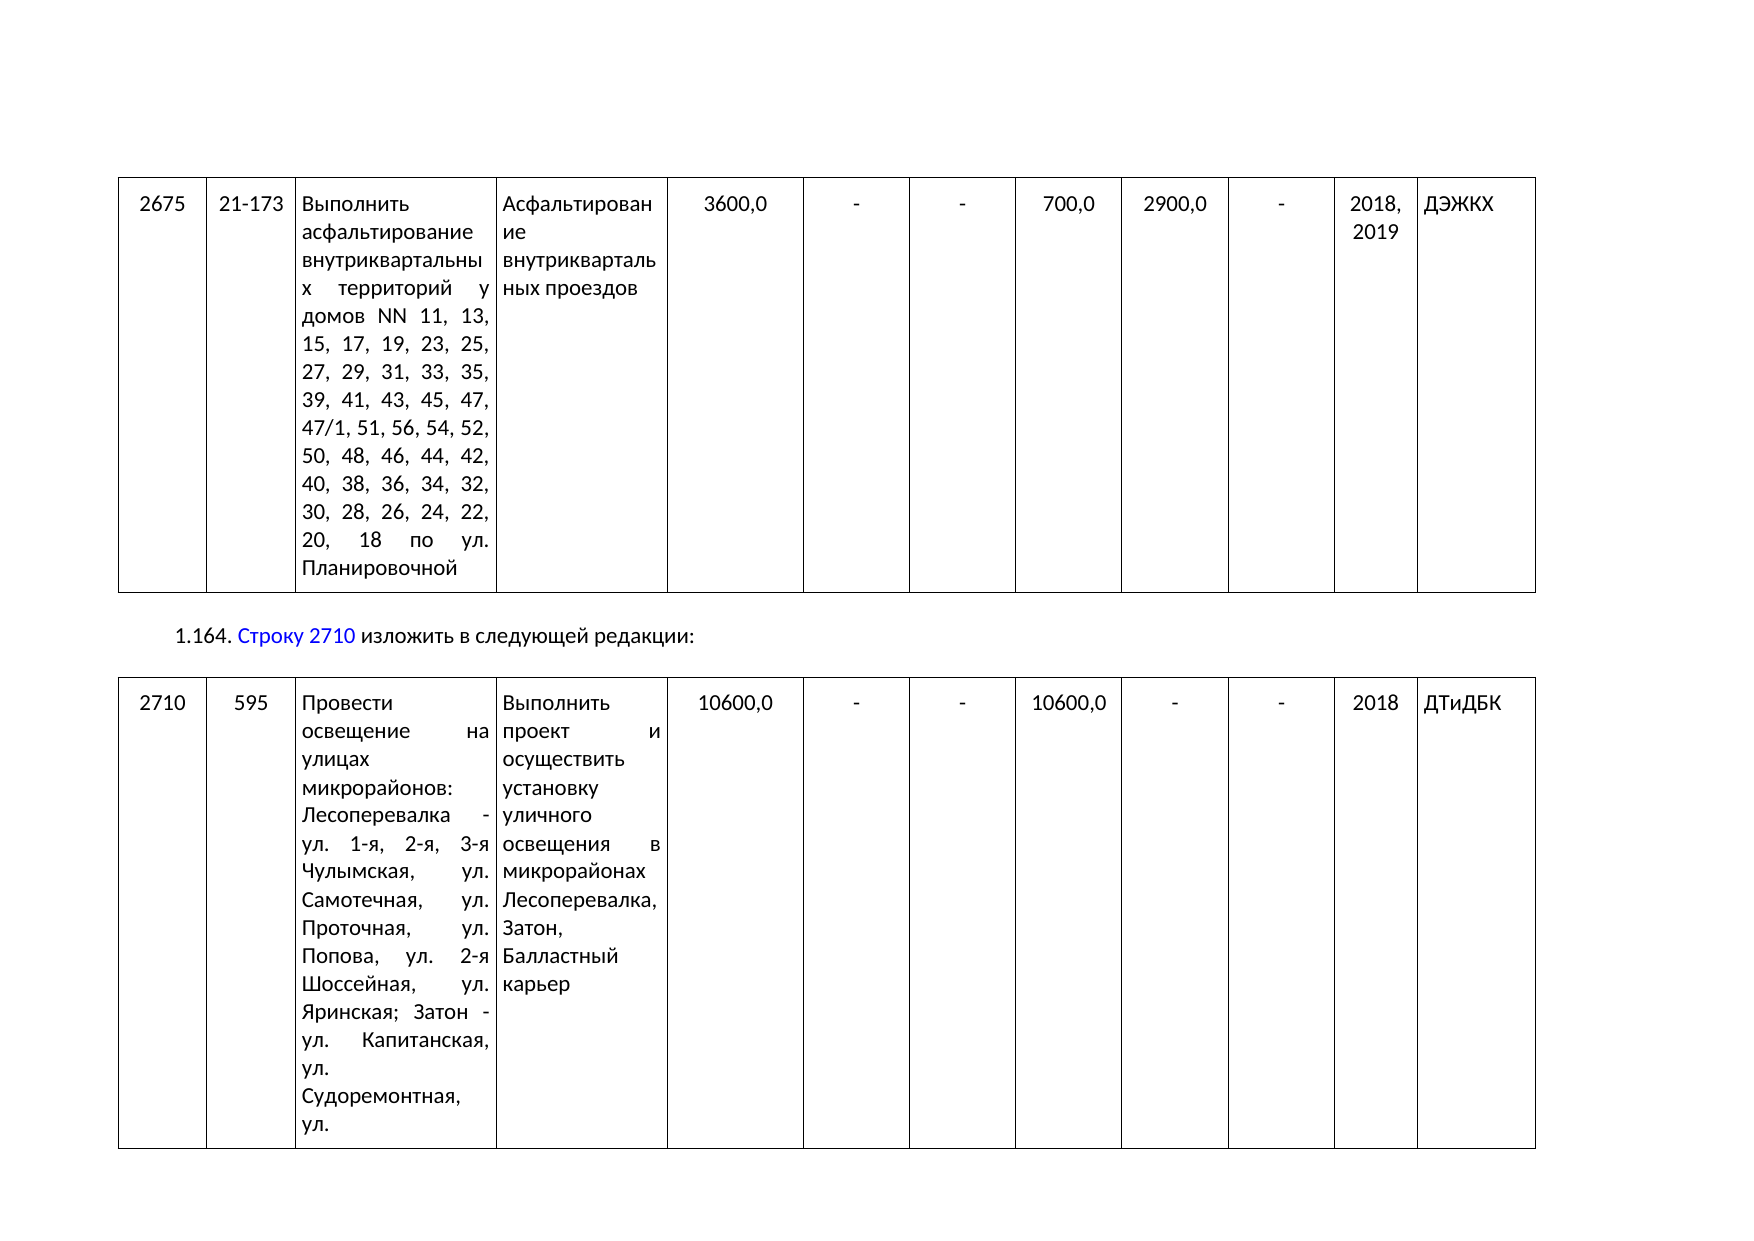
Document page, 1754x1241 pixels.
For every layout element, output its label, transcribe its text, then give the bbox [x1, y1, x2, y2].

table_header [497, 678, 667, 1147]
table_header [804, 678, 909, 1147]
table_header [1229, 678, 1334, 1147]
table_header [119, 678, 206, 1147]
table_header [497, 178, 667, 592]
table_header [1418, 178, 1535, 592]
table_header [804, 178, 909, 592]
text 1.164. Строку 2710 изложить в следующей редакции: [118, 621, 1636, 649]
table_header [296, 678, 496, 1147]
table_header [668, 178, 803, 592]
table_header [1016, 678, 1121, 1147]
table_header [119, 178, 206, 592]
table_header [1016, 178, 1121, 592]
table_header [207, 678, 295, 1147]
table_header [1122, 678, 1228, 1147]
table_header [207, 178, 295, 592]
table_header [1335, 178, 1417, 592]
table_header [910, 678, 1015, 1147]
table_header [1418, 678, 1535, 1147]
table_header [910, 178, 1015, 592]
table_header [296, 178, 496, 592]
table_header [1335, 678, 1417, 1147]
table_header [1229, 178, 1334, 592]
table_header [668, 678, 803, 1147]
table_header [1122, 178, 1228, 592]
